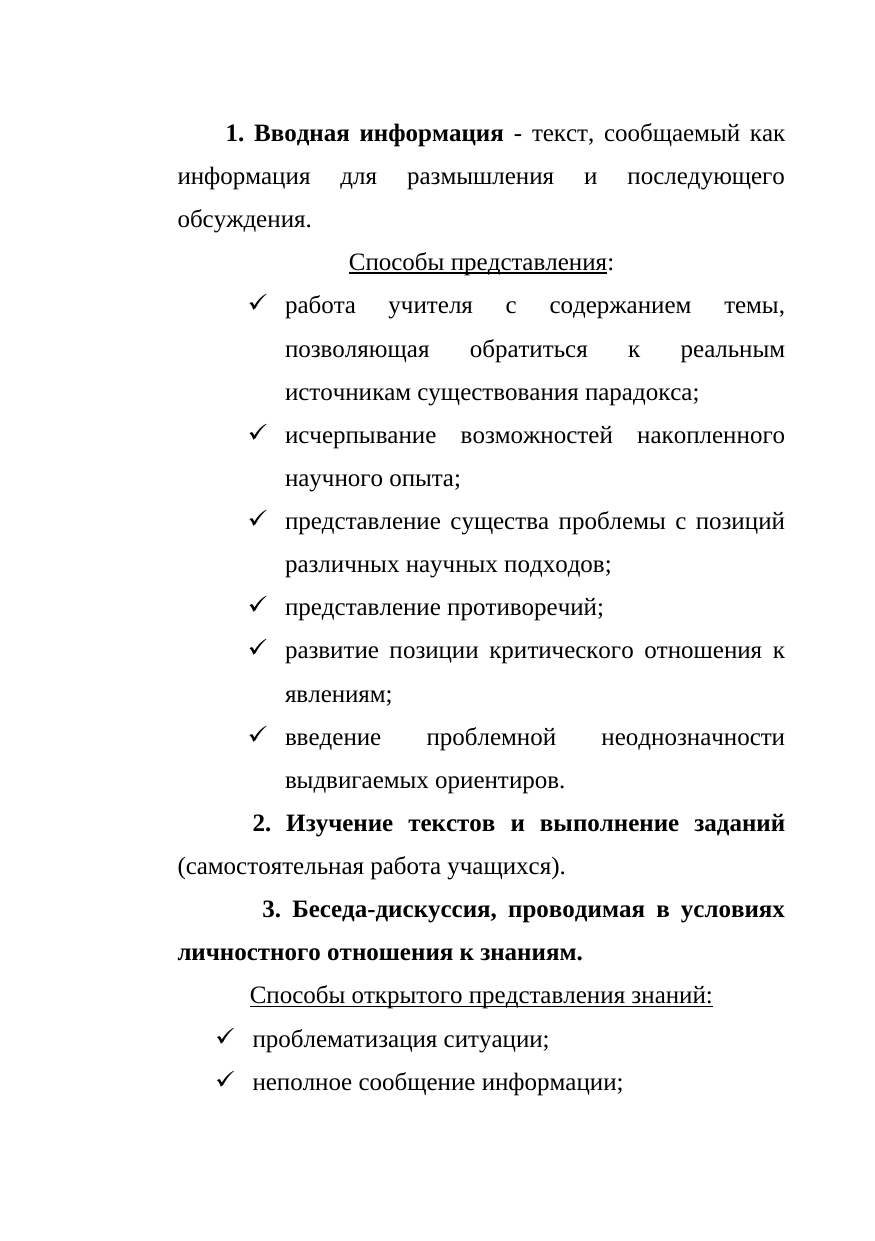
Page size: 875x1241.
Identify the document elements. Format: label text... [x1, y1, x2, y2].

list неполное сообщение информации; [215, 1067, 785, 1096]
list работа учителя с содержанием темы, позволяющая обратиться к реальным источникам существования парадокса; [247, 291, 785, 406]
text Способы представления: [177, 247, 785, 276]
list представление существа проблемы с позиций различных научных подходов; [247, 506, 785, 578]
list развитие позиции критического отношения к явлениям; [247, 636, 785, 707]
text 2. Изучение текстов и выполнение заданий (самостоятельная работа учащихся). [177, 808, 785, 880]
list исчерпывание возможностей накопленного научного опыта; [247, 420, 785, 492]
text 1. Вводная информация - текст, сообщаемый как информация для размышления и последующего обсуждения. [177, 118, 785, 233]
list проблематизация ситуации; [215, 1024, 785, 1052]
text 3. Беседа-дискуссия, проводимая в условиях личностного отношения к знаниям. [177, 894, 785, 966]
text Способы открытого представления знаний: [177, 981, 785, 1009]
list представление противоречий; [247, 592, 785, 621]
list введение проблемной неоднозначности выдвигаемых ориентиров. [247, 722, 785, 794]
